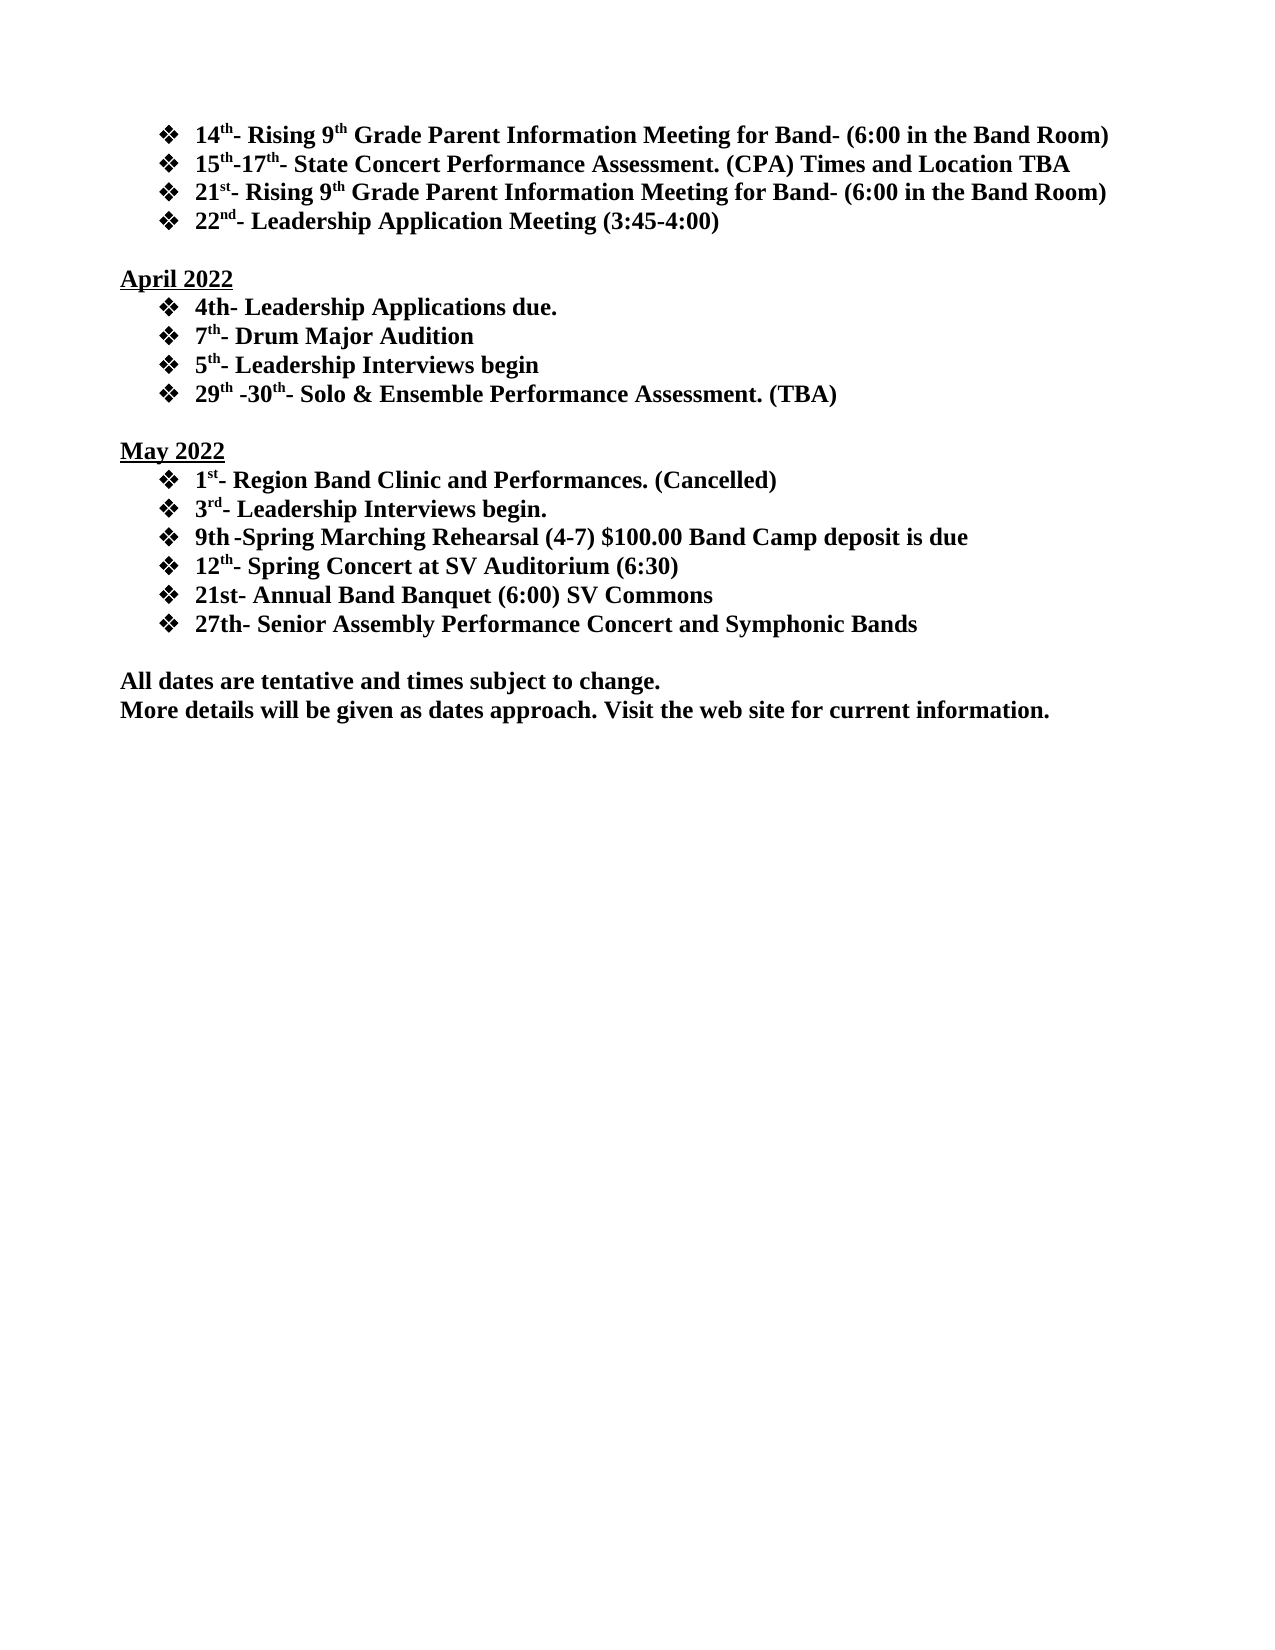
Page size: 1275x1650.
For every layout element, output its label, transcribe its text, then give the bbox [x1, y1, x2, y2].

text All dates are tentative and times subject to change. [120, 666, 1155, 695]
list 9th -Spring Marching Rehearsal (4-7) $100.00 Band Camp deposit is due [157, 522, 1155, 551]
list 27th- Senior Assembly Performance Concert and Symphonic Bands [157, 609, 1155, 637]
list 22nd- Leadership Application Meeting (3:45-4:00) [157, 206, 1155, 235]
list 5th- Leadership Interviews begin [157, 350, 1155, 379]
list 29th -30th- Solo & Ensemble Performance Assessment. (TBA) [157, 379, 1155, 407]
list 4th- Leadership Applications due. [157, 292, 1155, 321]
list 3rd- Leadership Interviews begin. [157, 494, 1155, 522]
list 21st- Annual Band Banquet (6:00) SV Commons [157, 580, 1155, 609]
text More details will be given as dates approach. Visit the web site for current information. [120, 695, 1155, 724]
text April 2022 [120, 264, 1155, 292]
list 15th-17th- State Concert Performance Assessment. (CPA) Times and Location TBA [157, 149, 1155, 177]
text May 2022 [120, 436, 1155, 465]
list 21st- Rising 9th Grade Parent Information Meeting for Band- (6:00 in the Band Room) [157, 177, 1155, 206]
list 7th- Drum Major Audition [157, 321, 1155, 350]
list 12th- Spring Concert at SV Auditorium (6:30) [157, 551, 1155, 580]
list 14th- Rising 9th Grade Parent Information Meeting for Band- (6:00 in the Band Room) [157, 120, 1155, 149]
list 1st- Region Band Clinic and Performances. (Cancelled) [157, 465, 1155, 494]
